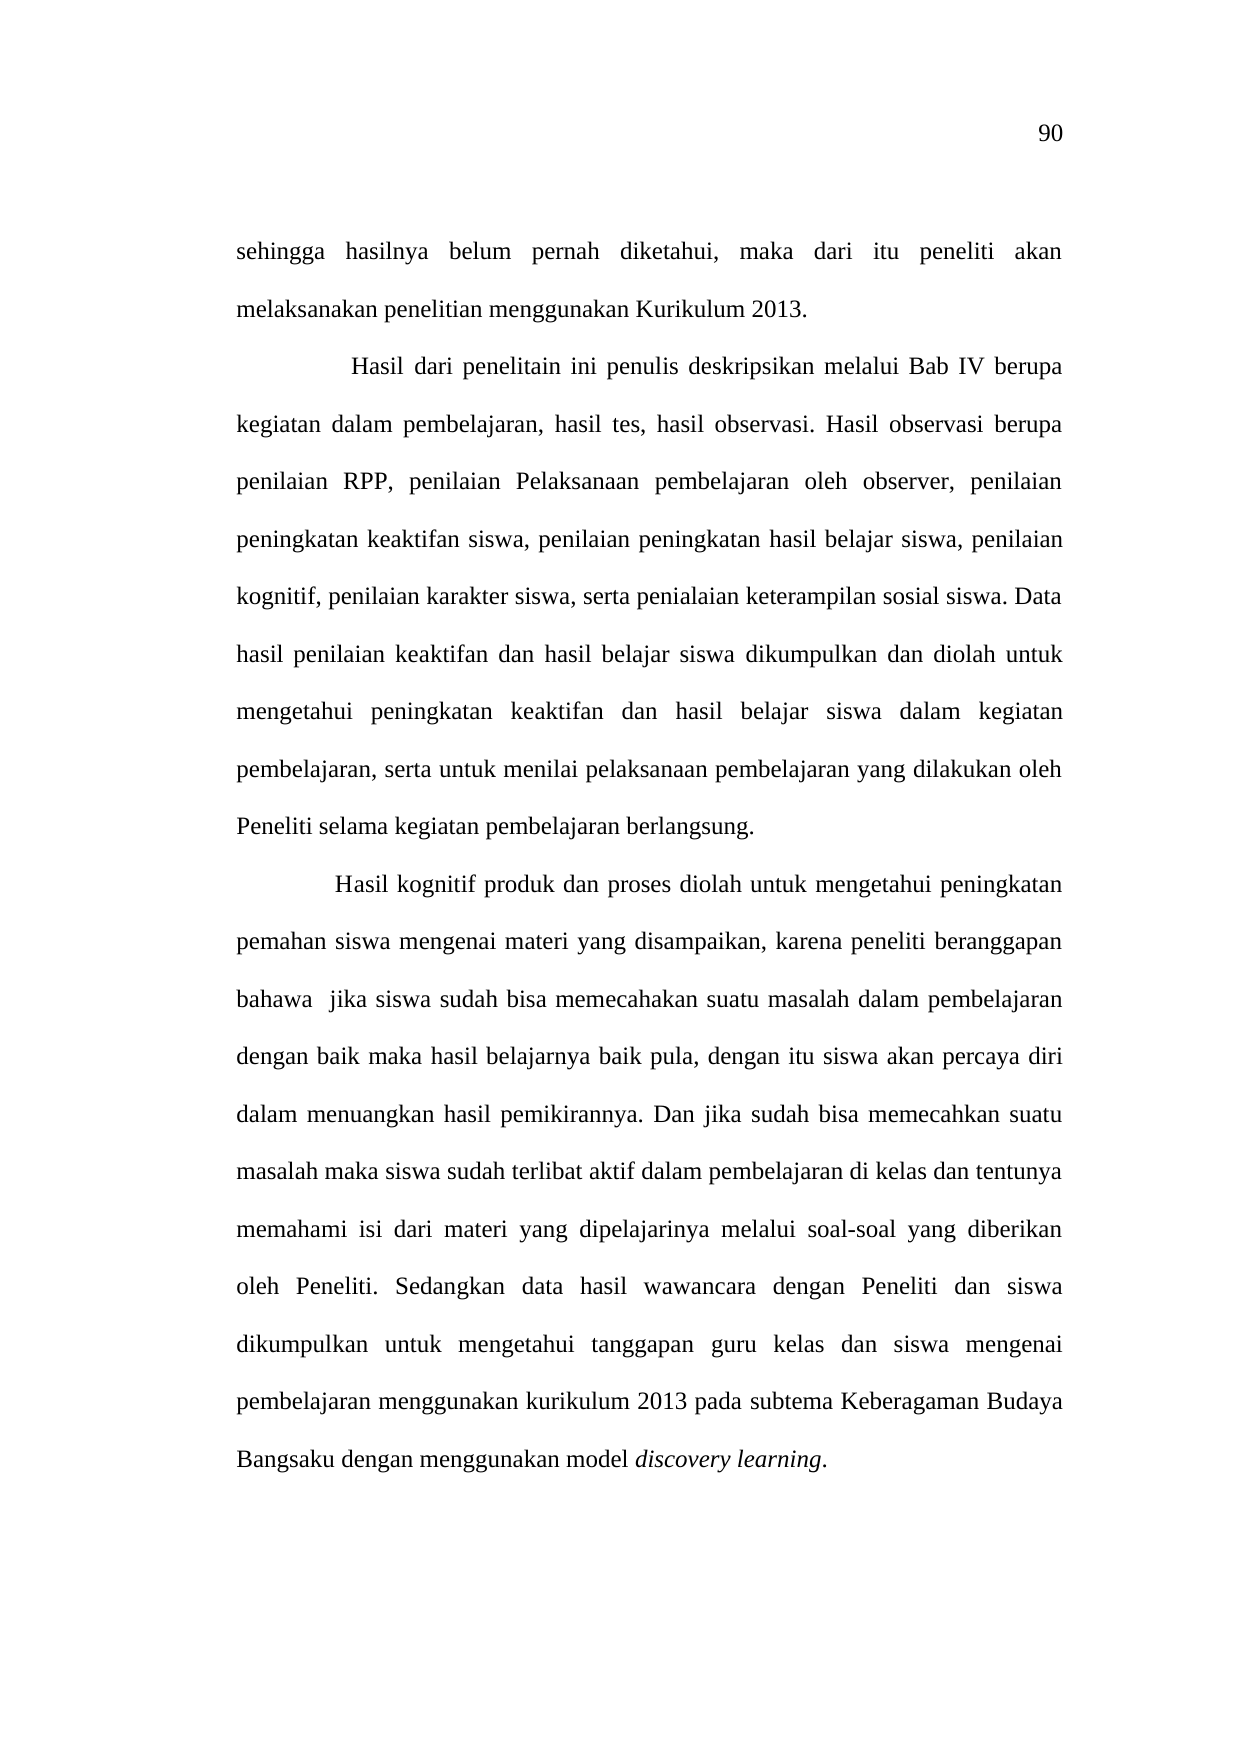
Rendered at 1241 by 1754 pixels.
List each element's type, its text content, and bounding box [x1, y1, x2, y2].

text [236, 236, 1063, 322]
text Hasil kognitif produk dan proses diolah untuk mengetahui peningkatan pemahan siswa mengenai materi yang disampaikan, karena peneliti beranggapan bahawa jika siswa sudah bisa memecahakan suatu masalah dalam pembelajaran dengan baik maka hasil belajarnya baik pula, dengan itu siswa akan percaya diri dalam menuangkan hasil pemikirannya. Dan jika sudah bisa memecahkan suatu masalah maka siswa sudah terlibat aktif dalam pembelajaran di kelas dan tentunya memahami isi dari materi yang dipelajarinya melalui soal-soal yang diberikan oleh Peneliti. Sedangkan data hasil wawancara dengan Peneliti dan siswa dikumpulkan untuk mengetahui tanggapan guru kelas dan siswa mengenai pembelajaran menggunakan kurikulum 2013 pada subtema Keberagaman Budaya Bangsaku dengan menggunakan model discovery learning. [236, 869, 1063, 1472]
text Hasil dari penelitain ini penulis deskripsikan melalui Bab IV berupa kegiatan dalam pembelajaran, hasil tes, hasil observasi. Hasil observasi berupa penilaian RPP, penilaian Pelaksanaan pembelajaran oleh observer, penilaian peningkatan keaktifan siswa, penilaian peningkatan hasil belajar siswa, penilaian kognitif, penilaian karakter siswa, serta penialaian keterampilan sosial siswa. Data hasil penilaian keaktifan dan hasil belajar siswa dikumpulkan dan diolah untuk mengetahui peningkatan keaktifan dan hasil belajar siswa dalam kegiatan pembelajaran, serta untuk menilai pelaksanaan pembelajaran yang dilakukan oleh Peneliti selama kegiatan pembelajaran berlangsung. [236, 351, 1063, 840]
